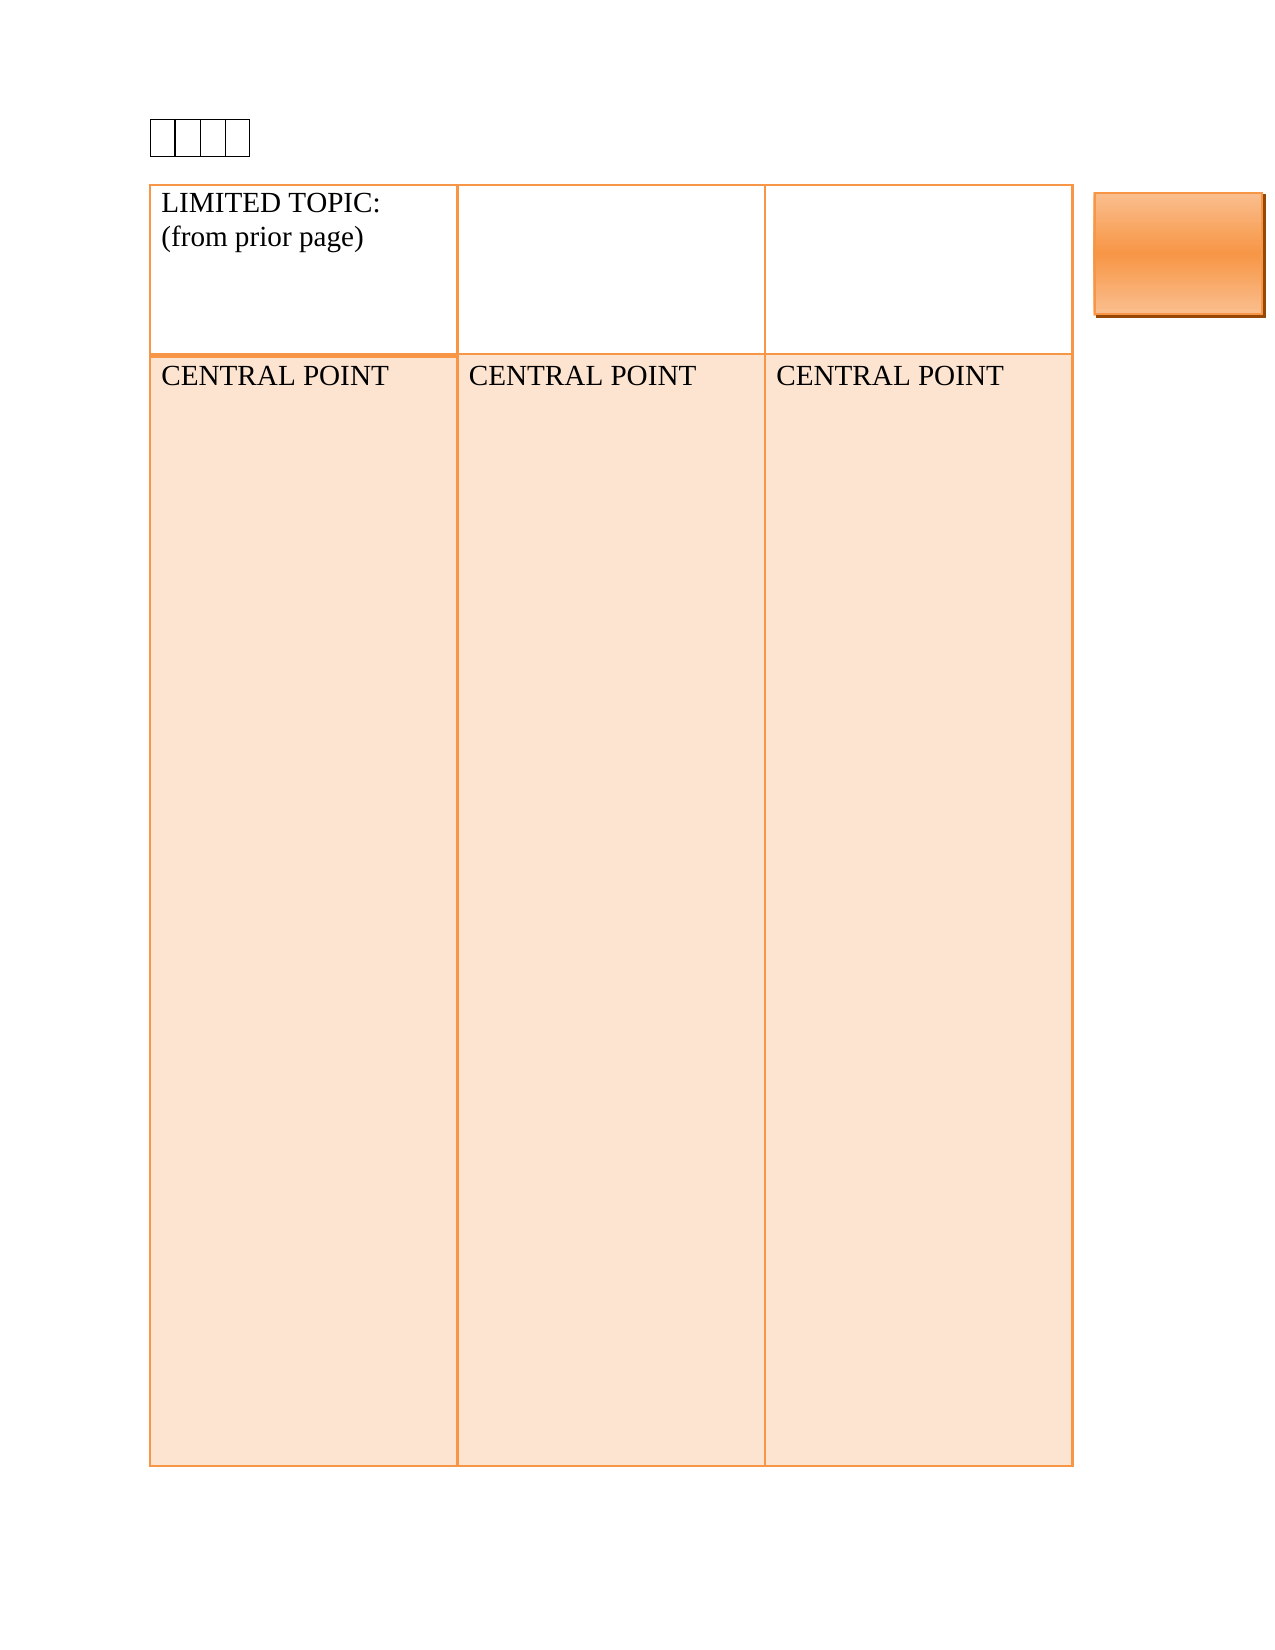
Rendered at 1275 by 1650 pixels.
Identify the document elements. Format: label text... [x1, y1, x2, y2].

table_cell CENTRAL POINT [459, 355, 764, 1465]
table_cell CENTRAL POINT [766, 355, 1071, 1465]
table_header LIMITED TOPIC: (from prior page) [151, 186, 456, 353]
table_cell CENTRAL POINT [151, 358, 456, 1465]
